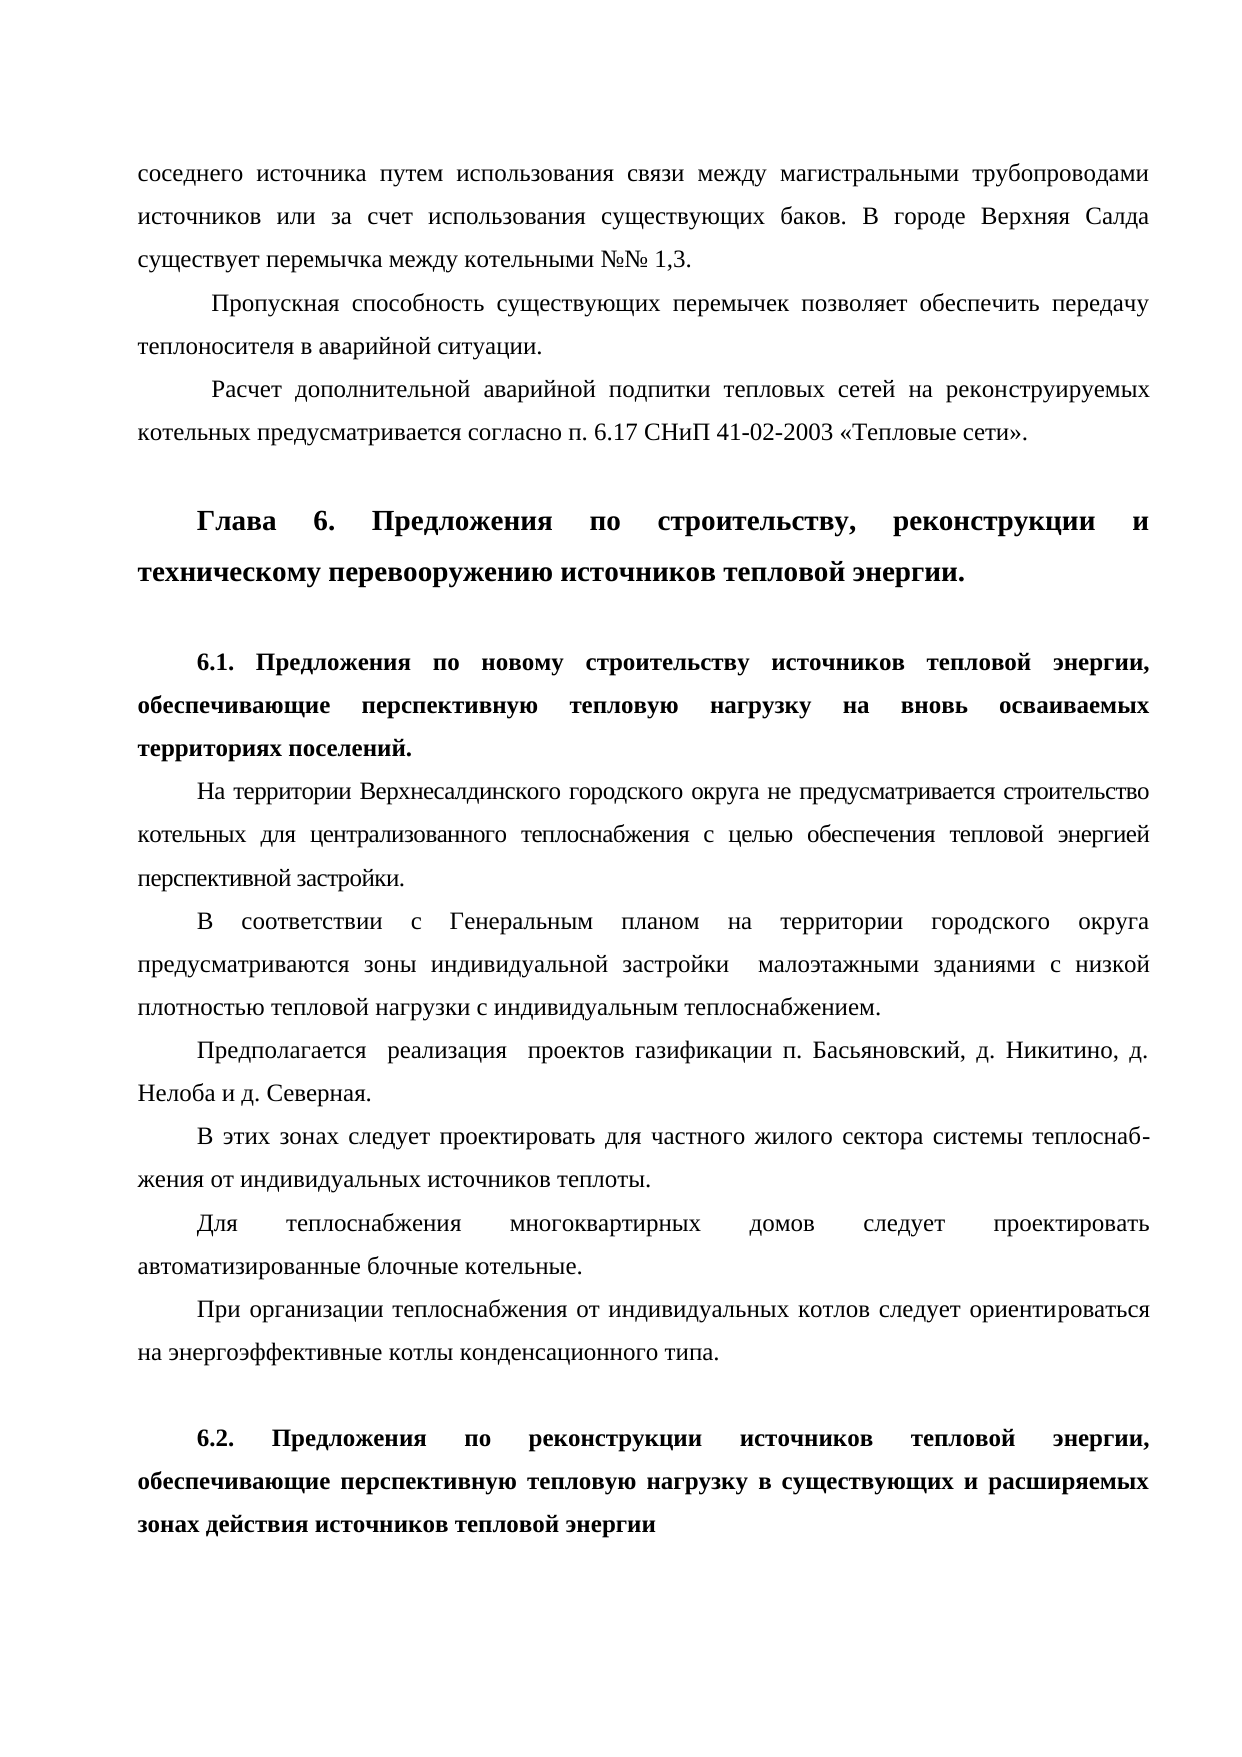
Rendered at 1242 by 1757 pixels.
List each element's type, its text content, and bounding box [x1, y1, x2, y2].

text Глава 6. Предложения по строительству, реконструкции и техническому перевооружению источников тепловой энергии. [137, 503, 1150, 587]
text 6.1. Предложения по новому строительству источников тепловой энергии, обеспечивающие перспективную тепловую нагрузку на вновь осваиваемых территориях поселений. [137, 647, 1150, 762]
text 6.2. Предложения по реконструкции источников тепловой энергии, обеспечивающие перспективную тепловую нагрузку в существующих и расширяемых зонах действия источников тепловой энергии [137, 1423, 1150, 1538]
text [137, 158, 1150, 273]
text При организации теплоснабжения от индивидуальных котлов следует ориентироваться на энергоэффективные котлы конденсационного типа. [137, 1294, 1150, 1366]
text На территории Верхнесалдинского городского округа не предусматривается строительство котельных для централизованного теплоснабжения с целью обеспечения тепловой энергией перспективной застройки. [137, 776, 1150, 891]
text Расчет дополнительной аварийной подпитки тепловых сетей на реконструируемых котельных предусматривается согласно п. 6.17 СНиП 41-02-2003 «Тепловые сети». [137, 374, 1150, 446]
text В соответствии с Генеральным планом на территории городского округа предусматриваются зоны индивидуальной застройки малоэтажными зданиями с низкой плотностью тепловой нагрузки с индивидуальным теплоснабжением. [137, 906, 1150, 1021]
text Предполагается реализация проектов газификации п. Басьяновский, д. Никитино, д. Нелоба и д. Северная. [137, 1035, 1150, 1107]
text Для теплоснабжения многоквартирных домов следует проектировать автоматизированные блочные котельные. [137, 1208, 1150, 1279]
text Пропускная способность существующих перемычек позволяет обеспечить передачу теплоносителя в аварийной ситуации. [137, 288, 1150, 359]
text В этих зонах следует проектировать для частного жилого сектора системы теплоснабжения от индивидуальных источников теплоты. [137, 1121, 1150, 1193]
